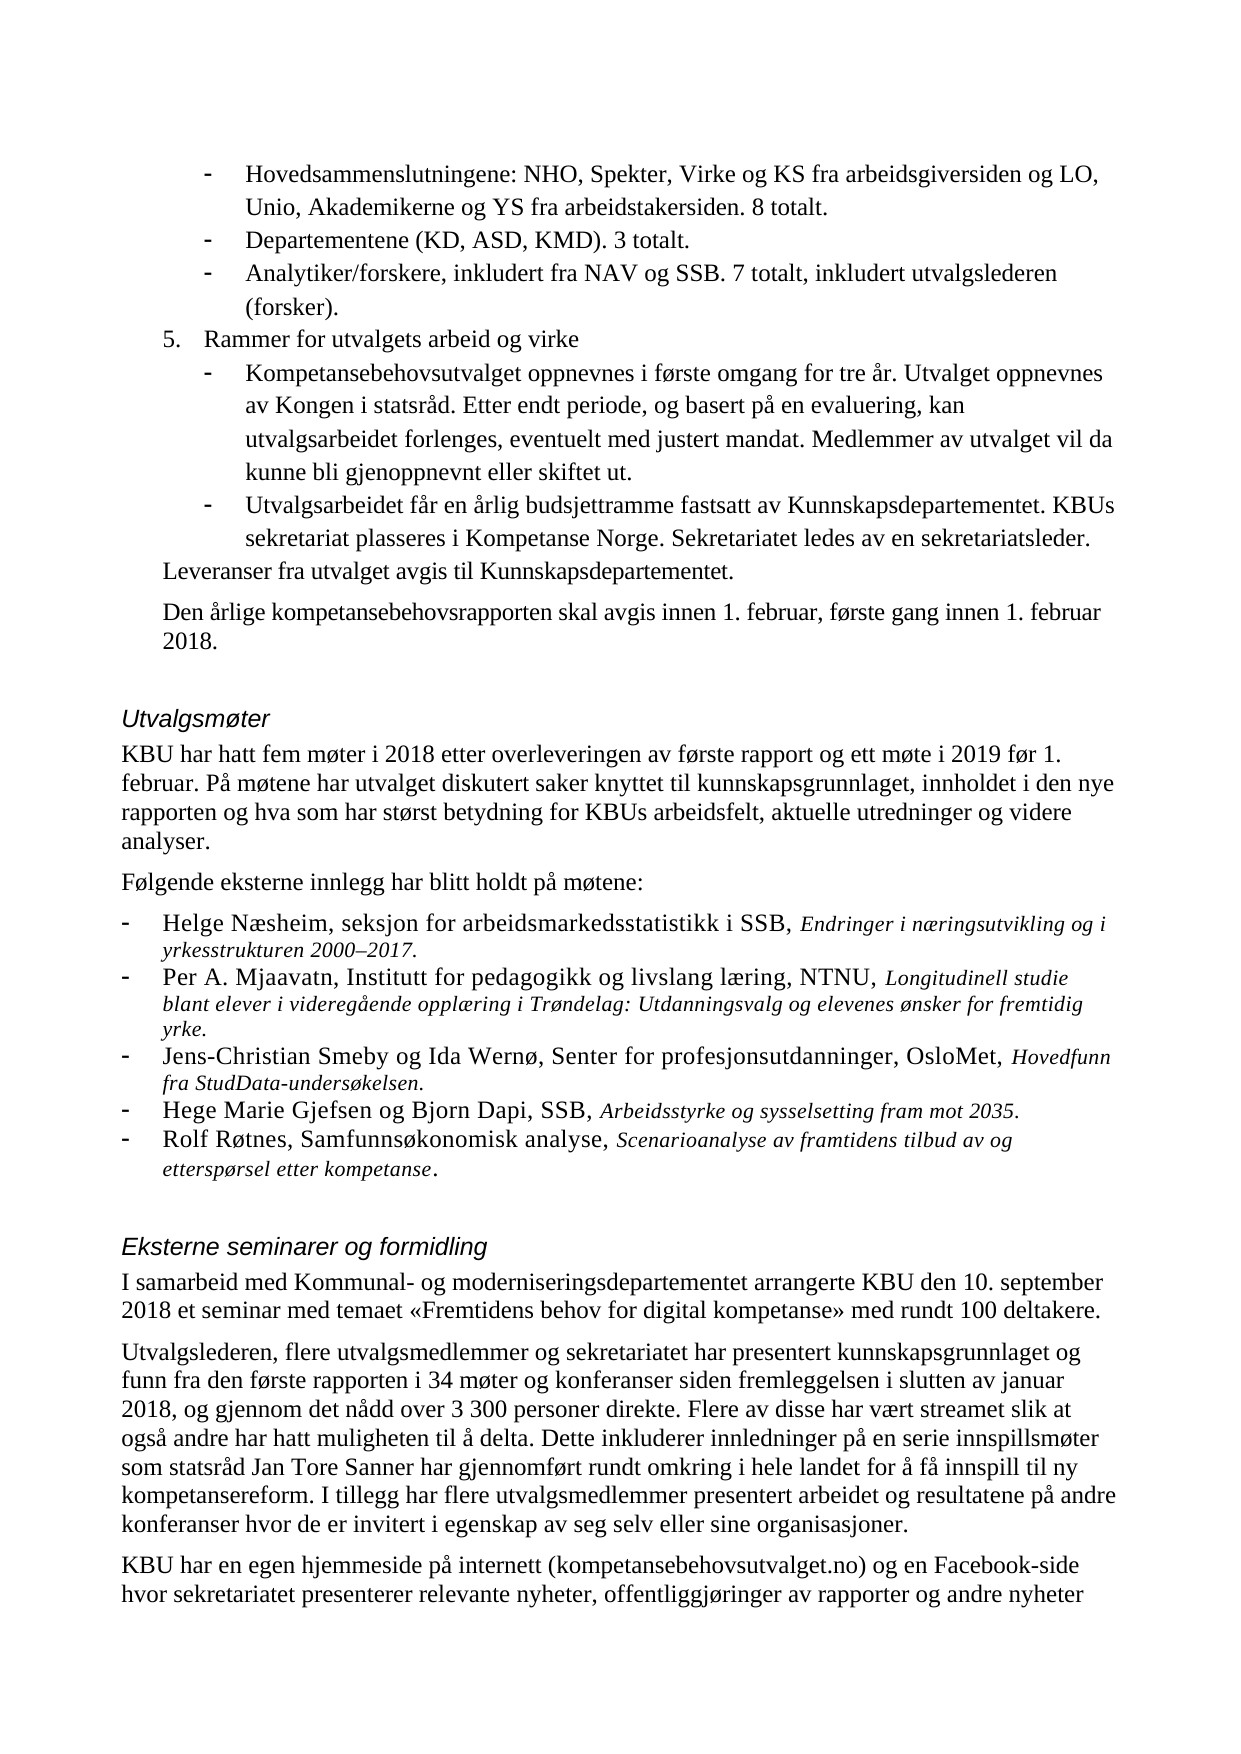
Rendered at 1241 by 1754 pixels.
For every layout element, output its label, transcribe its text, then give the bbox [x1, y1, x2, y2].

list Departementene (KD, ASD, KMD). 3 totalt. [204, 226, 1119, 254]
list Rolf Røtnes, Samfunnsøkonomisk analyse, Scenarioanalyse av framtidens tilbud av og etterspørsel etter kompetanse. [121, 1124, 1119, 1182]
text I samarbeid med Kommunal- og moderniseringsdepartementet arrangerte KBU den 10. september 2018 et seminar med temaet «Fremtidens behov for digital kompetanse» med rundt 100 deltakere. [121, 1267, 1119, 1324]
list Jens-Christian Smeby og Ida Wernø, Senter for profesjonsutdanninger, OsloMet, Hovedfunn fra StudData-undersøkelsen. [121, 1041, 1119, 1095]
list 5. Rammer for utvalgets arbeid og virke [162, 324, 1119, 353]
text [121, 1550, 1119, 1608]
list Hovedsammenslutningene: NHO, Spekter, Virke og KS fra arbeidsgiversiden og LO, Unio, Akademikerne og YS fra arbeidstakersiden. 8 totalt. [204, 159, 1119, 221]
list Kompetansebehovsutvalget oppnevnes i første omgang for tre år. Utvalget oppnevnes av Kongen i statsråd. Etter endt periode, og basert på en evaluering, kan utvalgsarbeidet forlenges, eventuelt med justert mandat. Medlemmer av utvalget vil da kunne bli gjenoppnevnt eller skiftet ut. [204, 358, 1119, 485]
list Utvalgsarbeidet får en årlig budsjettramme fastsatt av Kunnskapsdepartementet. KBUs sekretariat plasseres i Kompetanse Norge. Sekretariatet ledes av en sekretariatsleder. [204, 490, 1119, 551]
text Den årlige kompetansebehovsrapporten skal avgis innen 1. februar, første gang innen 1. februar 2018. [162, 597, 1119, 654]
text Leveranser fra utvalget avgis til Kunnskapsdepartementet. [162, 556, 1119, 584]
list Helge Næsheim, seksjon for arbeidsmarkedsstatistikk i SSB, Endringer i næringsutvikling og i yrkesstrukturen 2000–2017. [121, 908, 1119, 962]
text Utvalgsmøter [121, 704, 1119, 733]
text Følgende eksterne innlegg har blitt holdt på møtene: [121, 867, 1119, 896]
text KBU har hatt fem møter i 2018 etter overleveringen av første rapport og ett møte i 2019 før 1. februar. På møtene har utvalget diskutert saker knyttet til kunnskapsgrunnlaget, innholdet i den nye rapporten og hva som har størst betydning for KBUs arbeidsfelt, aktuelle utredninger og videre analyser. [121, 739, 1119, 854]
text Utvalgslederen, flere utvalgsmedlemmer og sekretariatet har presentert kunnskapsgrunnlaget og funn fra den første rapporten i 34 møter og konferanser siden fremleggelsen i slutten av januar 2018, og gjennom det nådd over 3 300 personer direkte. Flere av disse har vært streamet slik at også andre har hatt muligheten til å delta. Dette inkluderer innledninger på en serie innspillsmøter som statsråd Jan Tore Sanner har gjennomført rundt omkring i hele landet for å få innspill til ny kompetansereform. I tillegg har flere utvalgsmedlemmer presentert arbeidet og resultatene på andre konferanser hvor de er invitert i egenskap av seg selv eller sine organisasjoner. [121, 1337, 1119, 1538]
list Analytiker/forskere, inkludert fra NAV og SSB. 7 totalt, inkludert utvalgslederen (forsker). [204, 258, 1119, 320]
list Hege Marie Gjefsen og Bjorn Dapi, SSB, Arbeidsstyrke og sysselsetting fram mot 2035. [121, 1095, 1119, 1124]
list Per A. Mjaavatn, Institutt for pedagogikk og livslang læring, NTNU, Longitudinell studie blant elever i videregående opplæring i Trøndelag: Utdanningsvalg og elevenes ønsker for fremtidig yrke. [121, 962, 1119, 1041]
text Eksterne seminarer og formidling [121, 1232, 1119, 1260]
